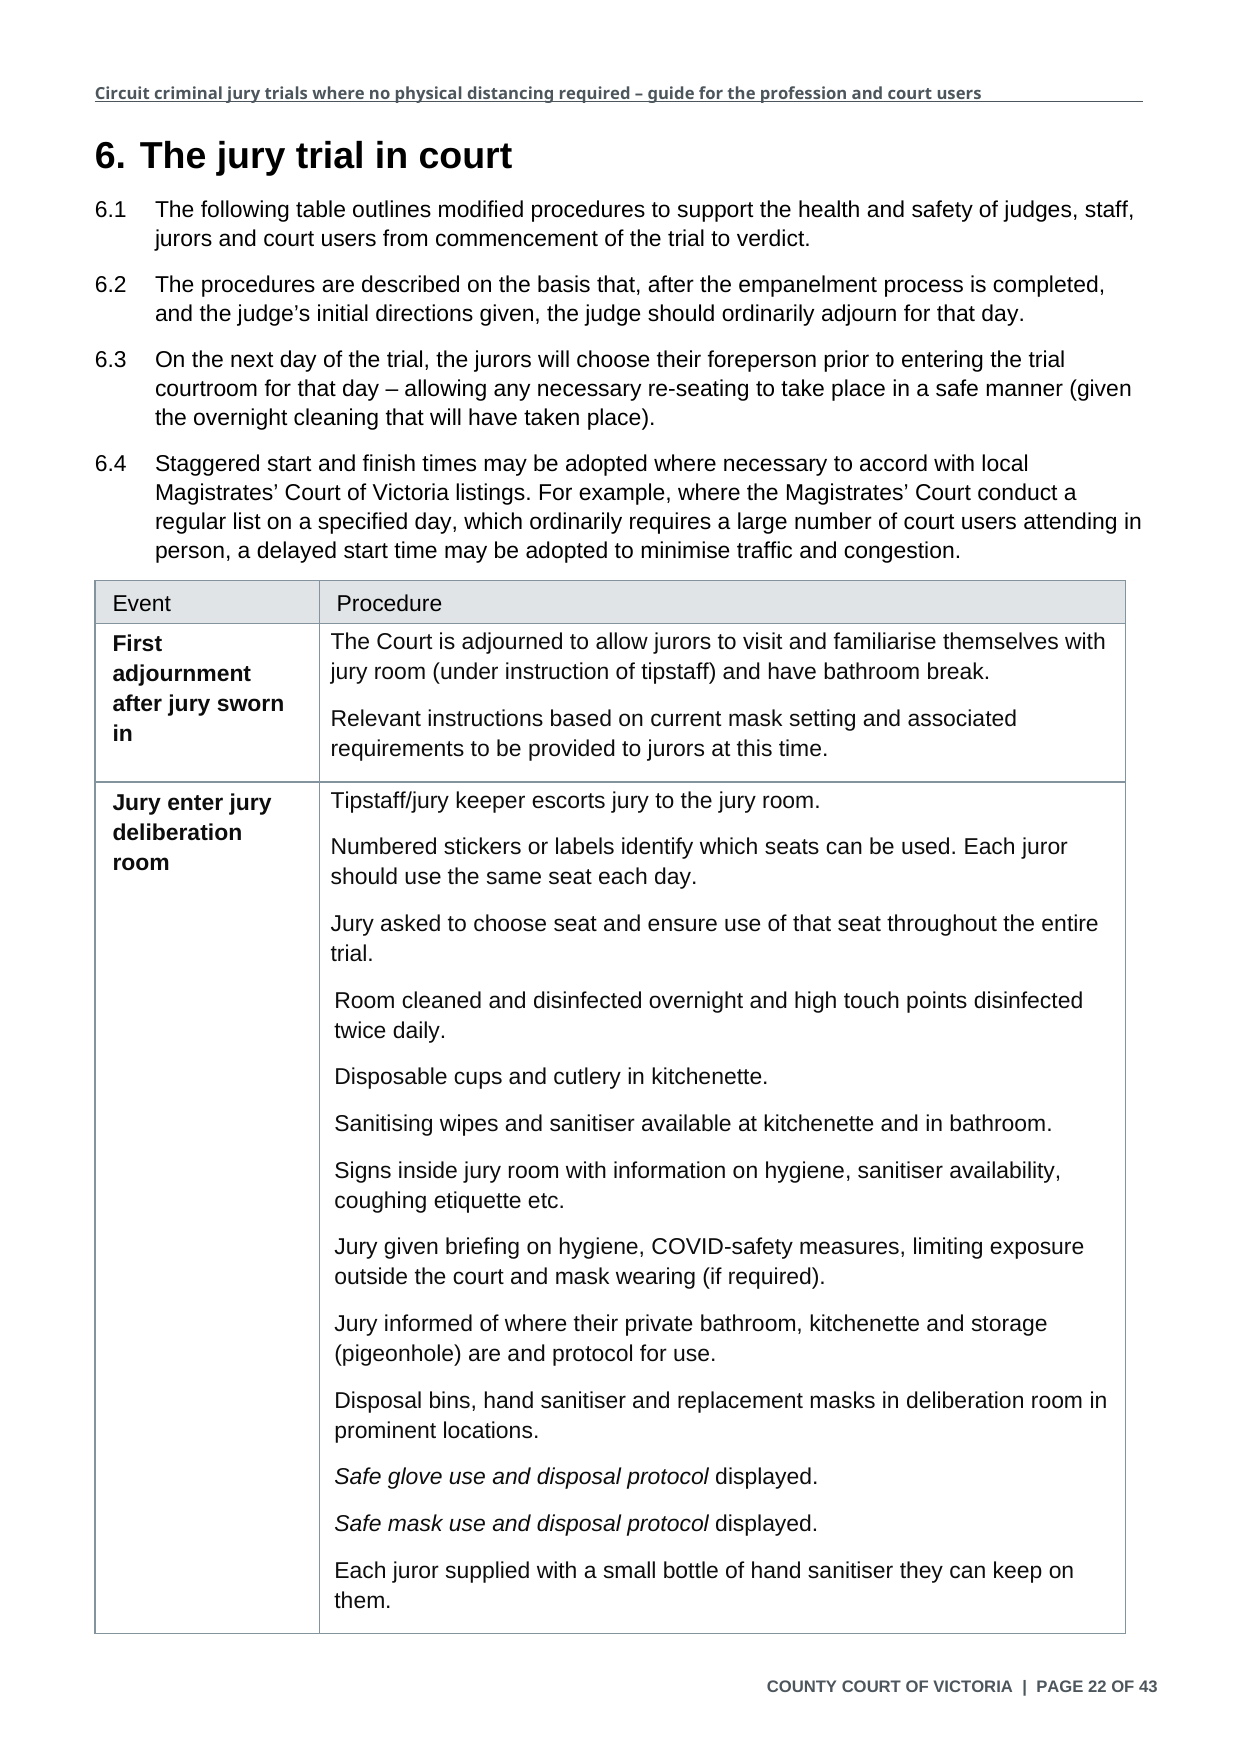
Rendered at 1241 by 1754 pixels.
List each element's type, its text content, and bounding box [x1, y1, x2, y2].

text The procedures are described on the basis that, after the empanelment process is completed, and the judge’s initial directions given, the judge should ordinarily adjourn for that day. [94, 268, 1146, 326]
subtitle The jury trial in court [94, 133, 1146, 176]
text Staggered start and finish times may be adopted where necessary to accord with local Magistrates’ Court of Victoria listings. For example, where the Magistrates’ Court conduct a regular list on a specified day, which ordinarily requires a large number of court users attending in person, a delayed start time may be adopted to minimise traffic and congestion. [94, 447, 1146, 563]
table_cell The Court is adjourned to allow jurors to visit and familiarise themselves with jury room (under instruction of tipstaff) and have bathroom break. Relevant instructions based on current mask setting and associated requirements to be provided to jurors at this time. [320, 624, 1125, 781]
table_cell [96, 783, 319, 1633]
table_cell First adjournment after jury sworn in [96, 624, 319, 781]
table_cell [320, 783, 1125, 1633]
table_header Procedure [320, 581, 1125, 623]
text On the next day of the trial, the jurors will choose their foreperson prior to entering the trial courtroom for that day – allowing any necessary re-seating to take place in a safe manner (given the overnight cleaning that will have taken place). [94, 343, 1146, 430]
text The following table outlines modified procedures to support the health and safety of judges, staff, jurors and court users from commencement of the trial to verdict. [94, 193, 1146, 251]
table_header Event [96, 581, 319, 623]
